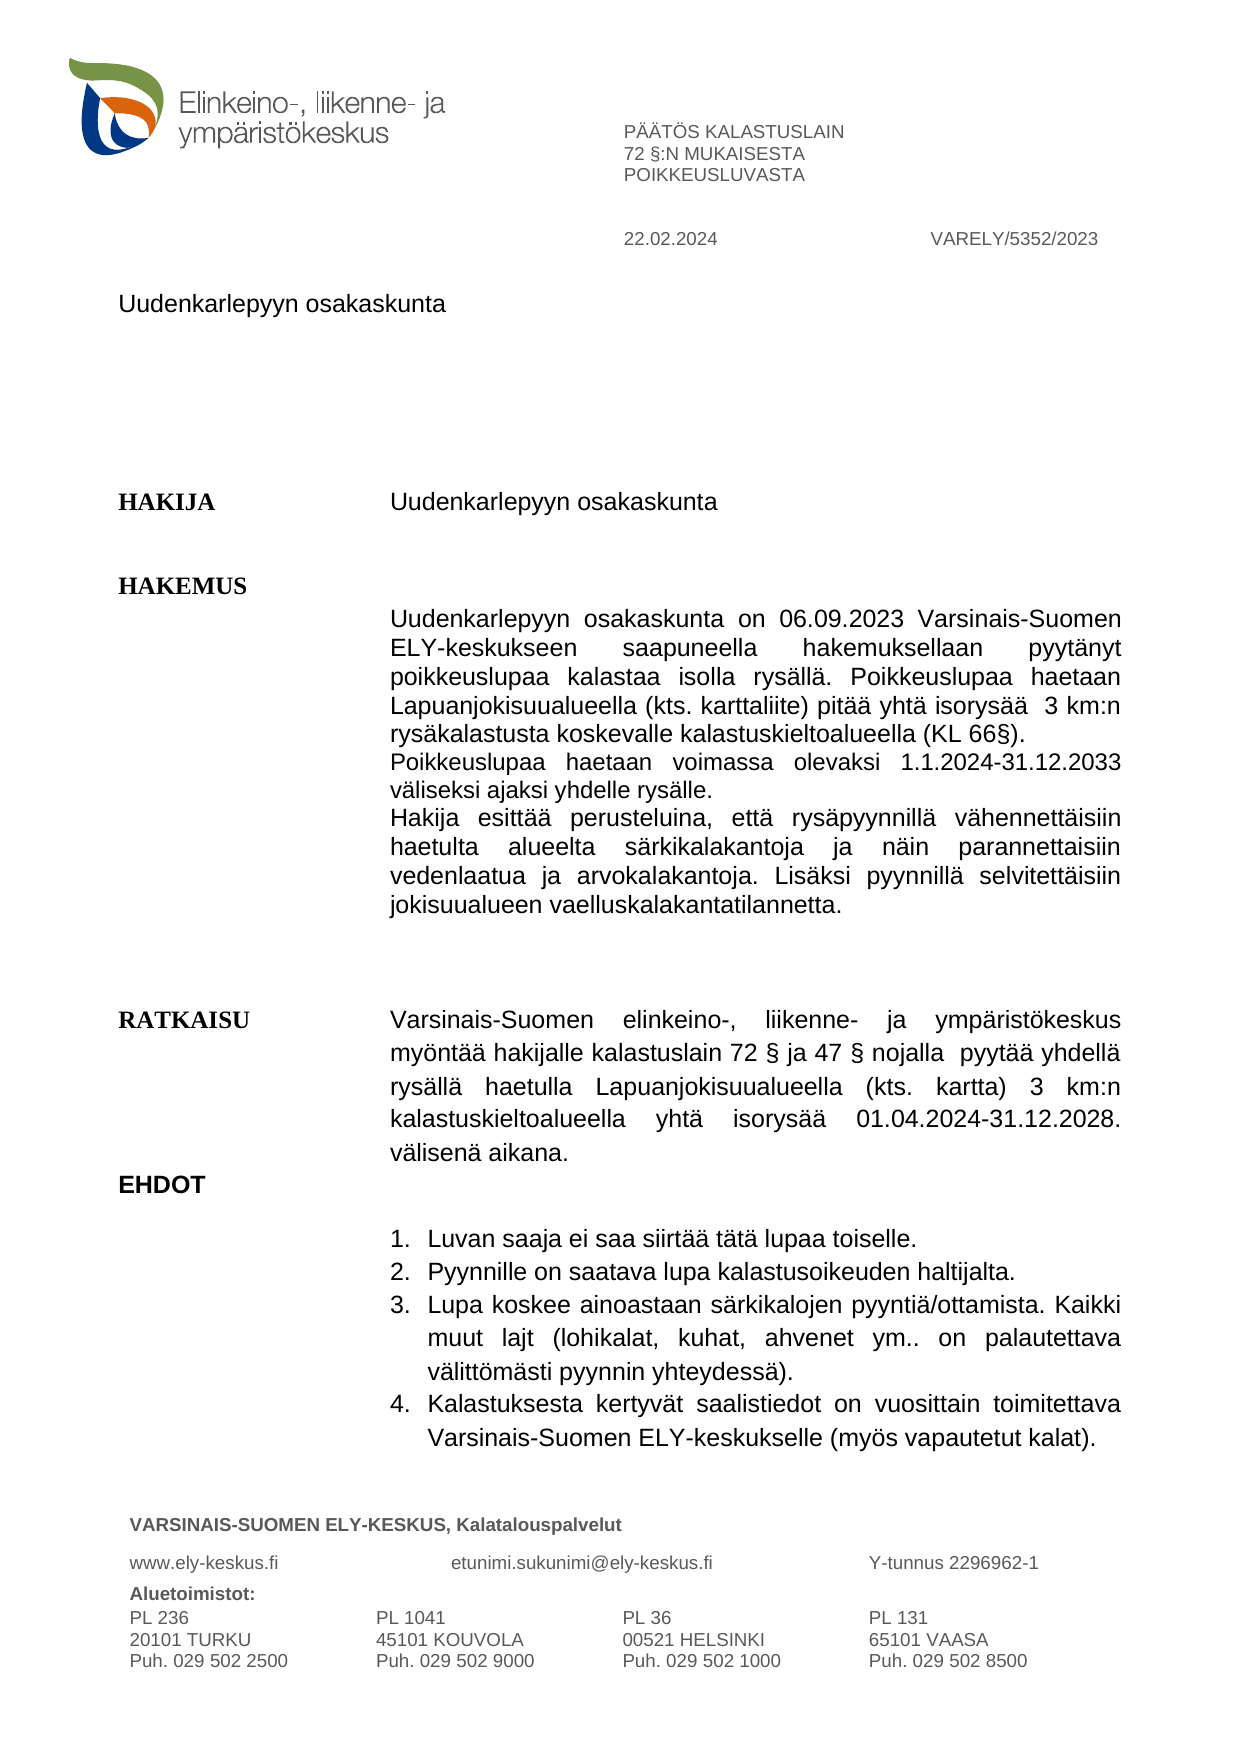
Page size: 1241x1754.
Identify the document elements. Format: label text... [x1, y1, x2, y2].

list Luvan saaja ei saa siirtää tätä lupaa toiselle. [390, 1224, 1122, 1253]
text Poikkeuslupaa haetaan voimassa olevaksi 1.1.2024-31.12.2033 väliseksi ajaksi yhdelle rysälle. [390, 748, 1122, 803]
text Uudenkarlepyyn osakaskunta [118, 289, 1122, 318]
text Uudenkarlepyyn osakaskunta on 06.09.2023 Varsinais-Suomen ELY-keskukseen saapuneella hakemuksellaan pyytänyt poikkeuslupaa kalastaa isolla rysällä. Poikkeuslupaa haetaan Lapuanjokisuualueella (kts. karttaliite) pitää yhtä isorysää 3 km:n rysäkalastusta koskevalle kalastuskieltoalueella (KL 66§). [390, 604, 1122, 748]
text HAKEMUS [118, 571, 1122, 600]
text HAKIJA Uudenkarlepyyn osakaskunta [118, 487, 1122, 516]
text RATKAISU Varsinais-Suomen elinkeino-, liikenne- ja ympäristökeskus myöntää hakijalle kalastuslain 72 § ja 47 § nojalla pyytää yhdellä rysällä haetulla Lapuanjokisuualueella (kts. kartta) 3 km:n kalastuskieltoalueella yhtä isorysää 01.04.2024-31.12.2028. välisenä aikana. [118, 1005, 1122, 1166]
text EHDOT [118, 1171, 1122, 1199]
list Kalastuksesta kertyvät saalistiedot on vuosittain toimitettava Varsinais-Suomen ELY-keskukselle (myös vapautetut kalat). [390, 1389, 1122, 1451]
list Lupa koskee ainoastaan särkikalojen pyyntiä/ottamista. Kaikki muut lajt (lohikalat, kuhat, ahvenet ym.. on palautettava välittömästi pyynnin yhteydessä). [390, 1290, 1122, 1385]
text Hakija esittää perusteluina, että rysäpyynnillä vähennettäisiin haetulta alueelta särkikalakantoja ja näin parannettaisiin vedenlaatua ja arvokalakantoja. Lisäksi pyynnillä selvitettäisiin jokisuualueen vaelluskalakantatilannetta. [390, 803, 1122, 918]
list Pyynnille on saatava lupa kalastusoikeuden haltijalta. [390, 1257, 1122, 1286]
